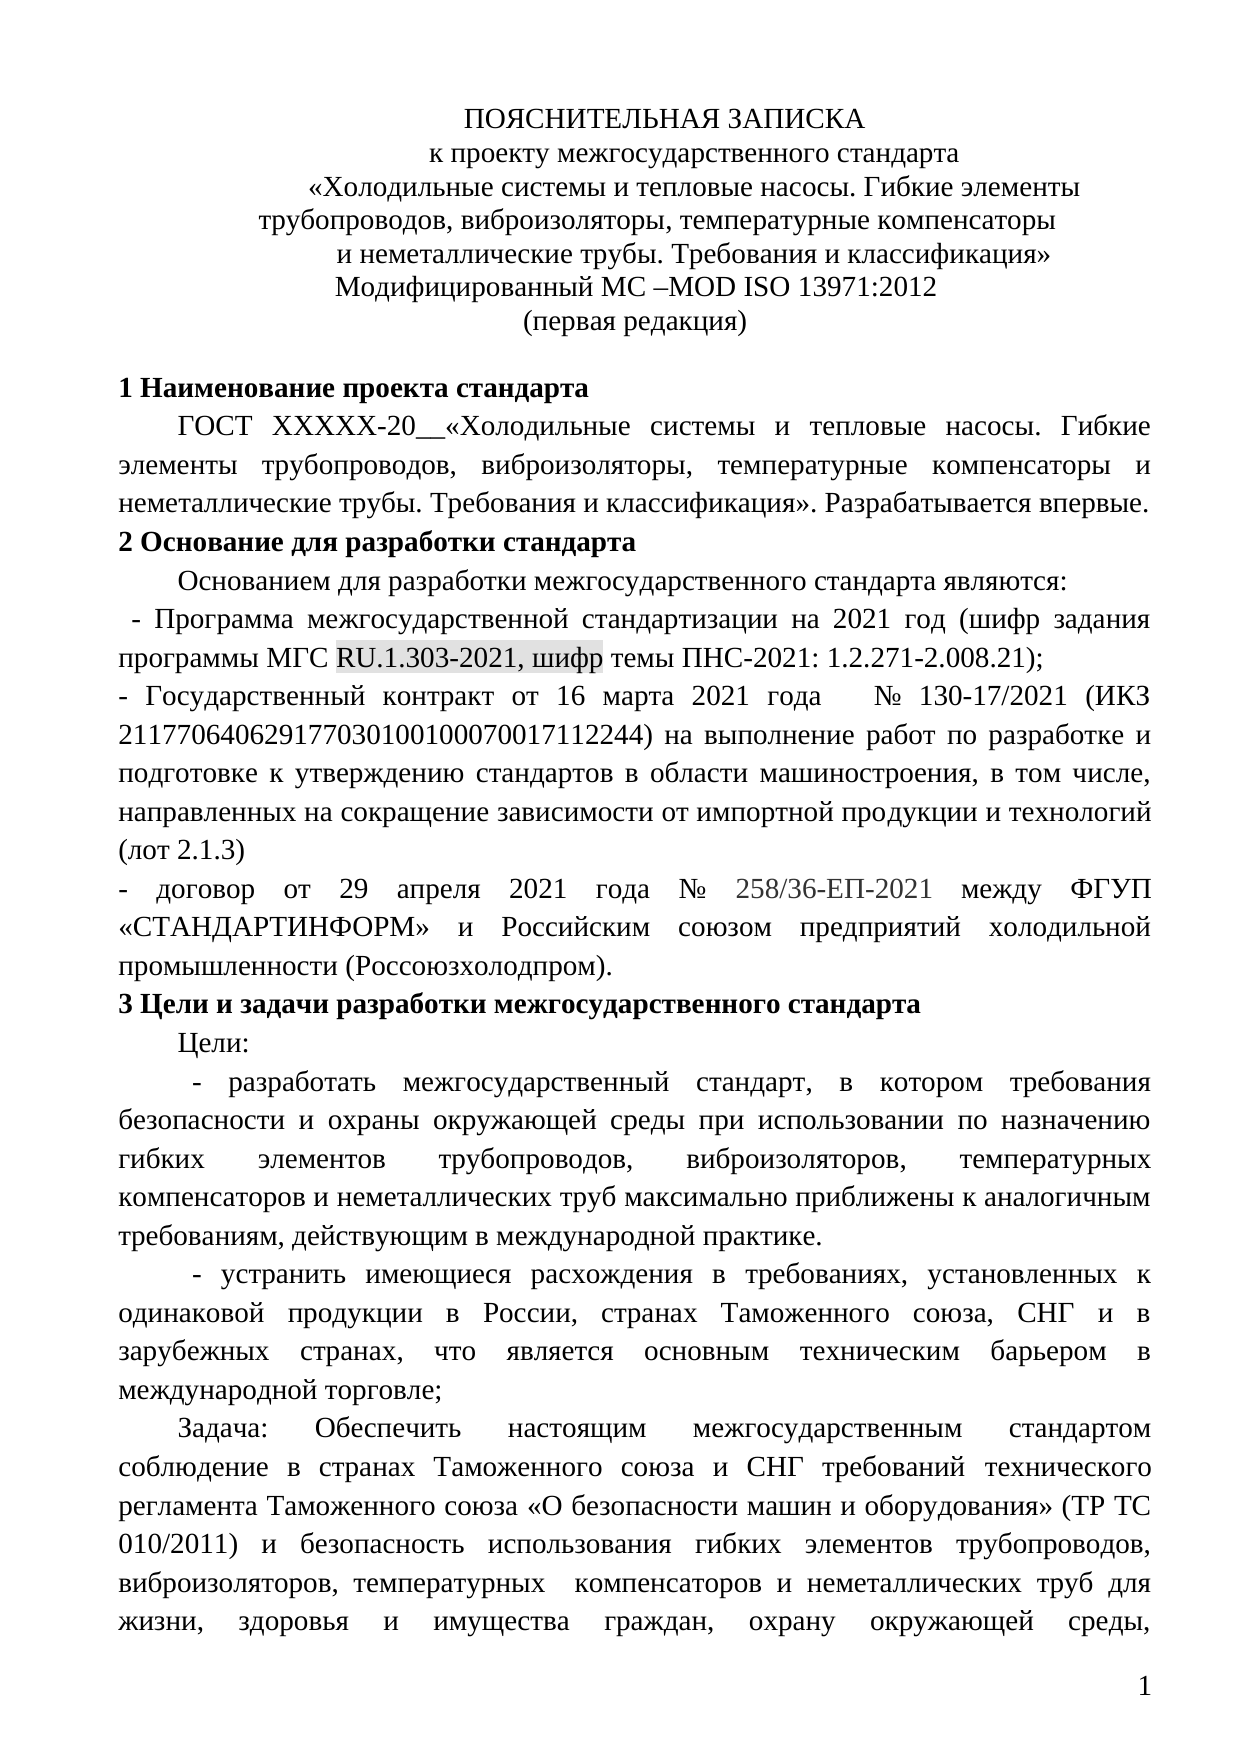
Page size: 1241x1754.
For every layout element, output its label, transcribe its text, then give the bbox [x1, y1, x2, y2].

text - Программа межгосударственной стандартизации на 2021 год (шифр задания программы МГС RU.1.303-2021, шифр темы ПНС-2021: 1.2.271-2.008.21); [118, 601, 1152, 673]
text - договор от 29 апреля 2021 года № 258/36-ЕП-2021 между ФГУП «СТАНДАРТИНФОРМ» и Российским союзом предприятий холодильной промышленности (Россоюзхолодпром). [118, 871, 1152, 982]
subtitle (первая редакция) [118, 303, 1152, 336]
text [118, 1411, 1152, 1637]
text 2 Основание для разработки стандарта [118, 524, 1152, 558]
text Цели: [118, 1025, 1152, 1059]
text - Государственный контракт от 16 марта 2021 года № 130-17/2021 (ИКЗ 211770640629177030100100070017112244) на выполнение работ по разработке и подготовке к утверждению стандартов в области машиностроения, в том числе, направленных на сокращение зависимости от импортной продукции и технологий (лот 2.1.3) [118, 678, 1152, 866]
text - устранить имеющиеся расхождения в требованиях, установленных к одинаковой продукции в России, странах Таможенного союза, СНГ и в зарубежных странах, что является основным техническим барьером в международной торговле; [118, 1256, 1152, 1406]
text Основанием для разработки межгосударственного стандарта являются: [118, 563, 1152, 596]
text ГОСТ ХХХХХ-20__«Холодильные системы и тепловые насосы. Гибкие элементы трубопроводов, виброизоляторы, температурные компенсаторы и неметаллические трубы. Требования и классификация». Разрабатывается впервые. [118, 408, 1152, 519]
text ПОЯСНИТЕЛЬНАЯ ЗАПИСКА [118, 103, 1152, 135]
text Модифицированный МС –MOD ISO 13971:2012 [120, 269, 1152, 303]
text - разработать межгосударственный стандарт, в котором требования безопасности и охраны окружающей среды при использовании по назначению гибких элементов трубопроводов, виброизоляторов, температурных компенсаторов и неметаллических труб максимально приближены к аналогичным требованиям, действующим в международной практике. [118, 1064, 1152, 1251]
text 3 Цели и задачи разработки межгосударственного стандарта [118, 987, 1152, 1020]
text и неметаллические трубы. Требования и классификация» [162, 236, 1152, 269]
text к проекту межгосударственного стандарта [162, 135, 1152, 169]
text «Холодильные системы и тепловые насосы. Гибкие элементы трубопроводов, виброизоляторы, температурные компенсаторы [162, 169, 1152, 236]
text 1 Наименование проекта стандарта [118, 370, 1152, 403]
